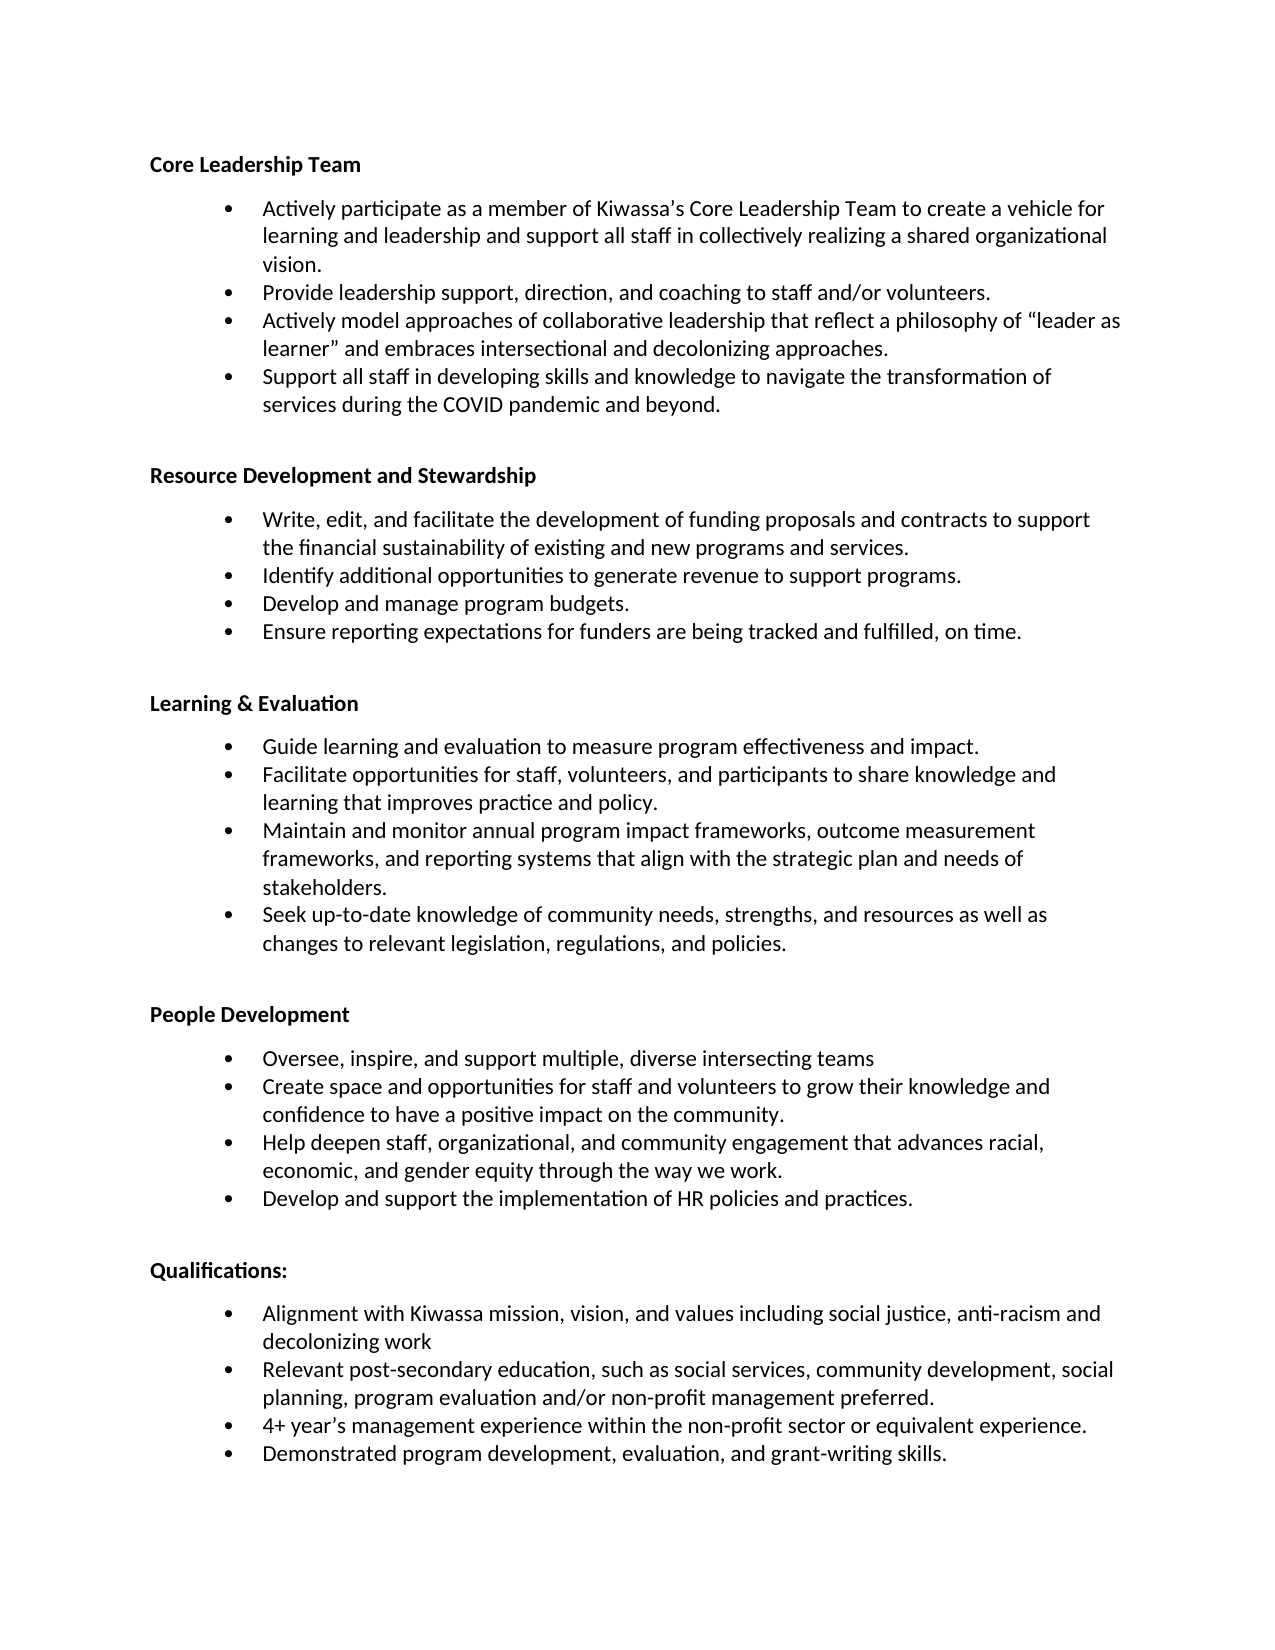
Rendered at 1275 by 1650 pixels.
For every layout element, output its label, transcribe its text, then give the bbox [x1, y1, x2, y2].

text Core Leadership Team [150, 150, 1125, 178]
text Qualifications: [150, 1256, 1125, 1284]
list Maintain and monitor annual program impact frameworks, outcome measurement frameworks, and reporting systems that align with the strategic plan and needs of stakeholders. [225, 817, 1125, 901]
list 4+ year’s management experience within the non-profit sector or equivalent experience. [225, 1411, 1125, 1439]
list Guide learning and evaluation to measure program effectiveness and impact. [225, 732, 1125, 761]
list Seek up-to-date knowledge of community needs, strengths, and resources as well as changes to relevant legislation, regulations, and policies. [225, 901, 1125, 957]
list Support all staff in developing skills and knowledge to navigate the transformation of services during the COVID pandemic and beyond. [225, 362, 1125, 418]
list Facilitate opportunities for staff, volunteers, and participants to share knowledge and learning that improves practice and policy. [225, 761, 1125, 817]
list Demonstrated program development, evaluation, and grant-writing skills. [225, 1439, 1125, 1467]
text People Development [150, 1000, 1125, 1028]
list Provide leadership support, direction, and coaching to staff and/or volunteers. [225, 278, 1125, 306]
list Ensure reporting expectations for funders are being tracked and fulfilled, on time. [225, 617, 1125, 645]
list Write, edit, and facilitate the development of funding proposals and contracts to support the financial sustainability of existing and new programs and services. [225, 505, 1125, 561]
text Learning & Evaluation [150, 689, 1125, 717]
list Help deepen staff, organizational, and community engagement that advances racial, economic, and gender equity through the way we work. [225, 1128, 1125, 1184]
list Oversee, inspire, and support multiple, diverse intersecting teams [225, 1044, 1125, 1072]
list Identify additional opportunities to generate revenue to support programs. [225, 561, 1125, 589]
list Develop and manage program budgets. [225, 589, 1125, 617]
list Alignment with Kiwassa mission, vision, and values including social justice, anti-racism and decolonizing work [225, 1299, 1125, 1355]
list Actively model approaches of collaborative leadership that reflect a philosophy of “leader as learner” and embraces intersectional and decolonizing approaches. [225, 306, 1125, 362]
list Create space and opportunities for staff and volunteers to grow their knowledge and confidence to have a positive impact on the community. [225, 1072, 1125, 1128]
list Actively participate as a member of Kiwassa’s Core Leadership Team to create a vehicle for learning and leadership and support all staff in collectively realizing a shared organizational vision. [225, 194, 1125, 278]
list Relevant post-secondary education, such as social services, community development, social planning, program evaluation and/or non-profit management preferred. [225, 1355, 1125, 1411]
text Resource Development and Stewardship [150, 461, 1125, 489]
list Develop and support the implementation of HR policies and practices. [225, 1184, 1125, 1212]
